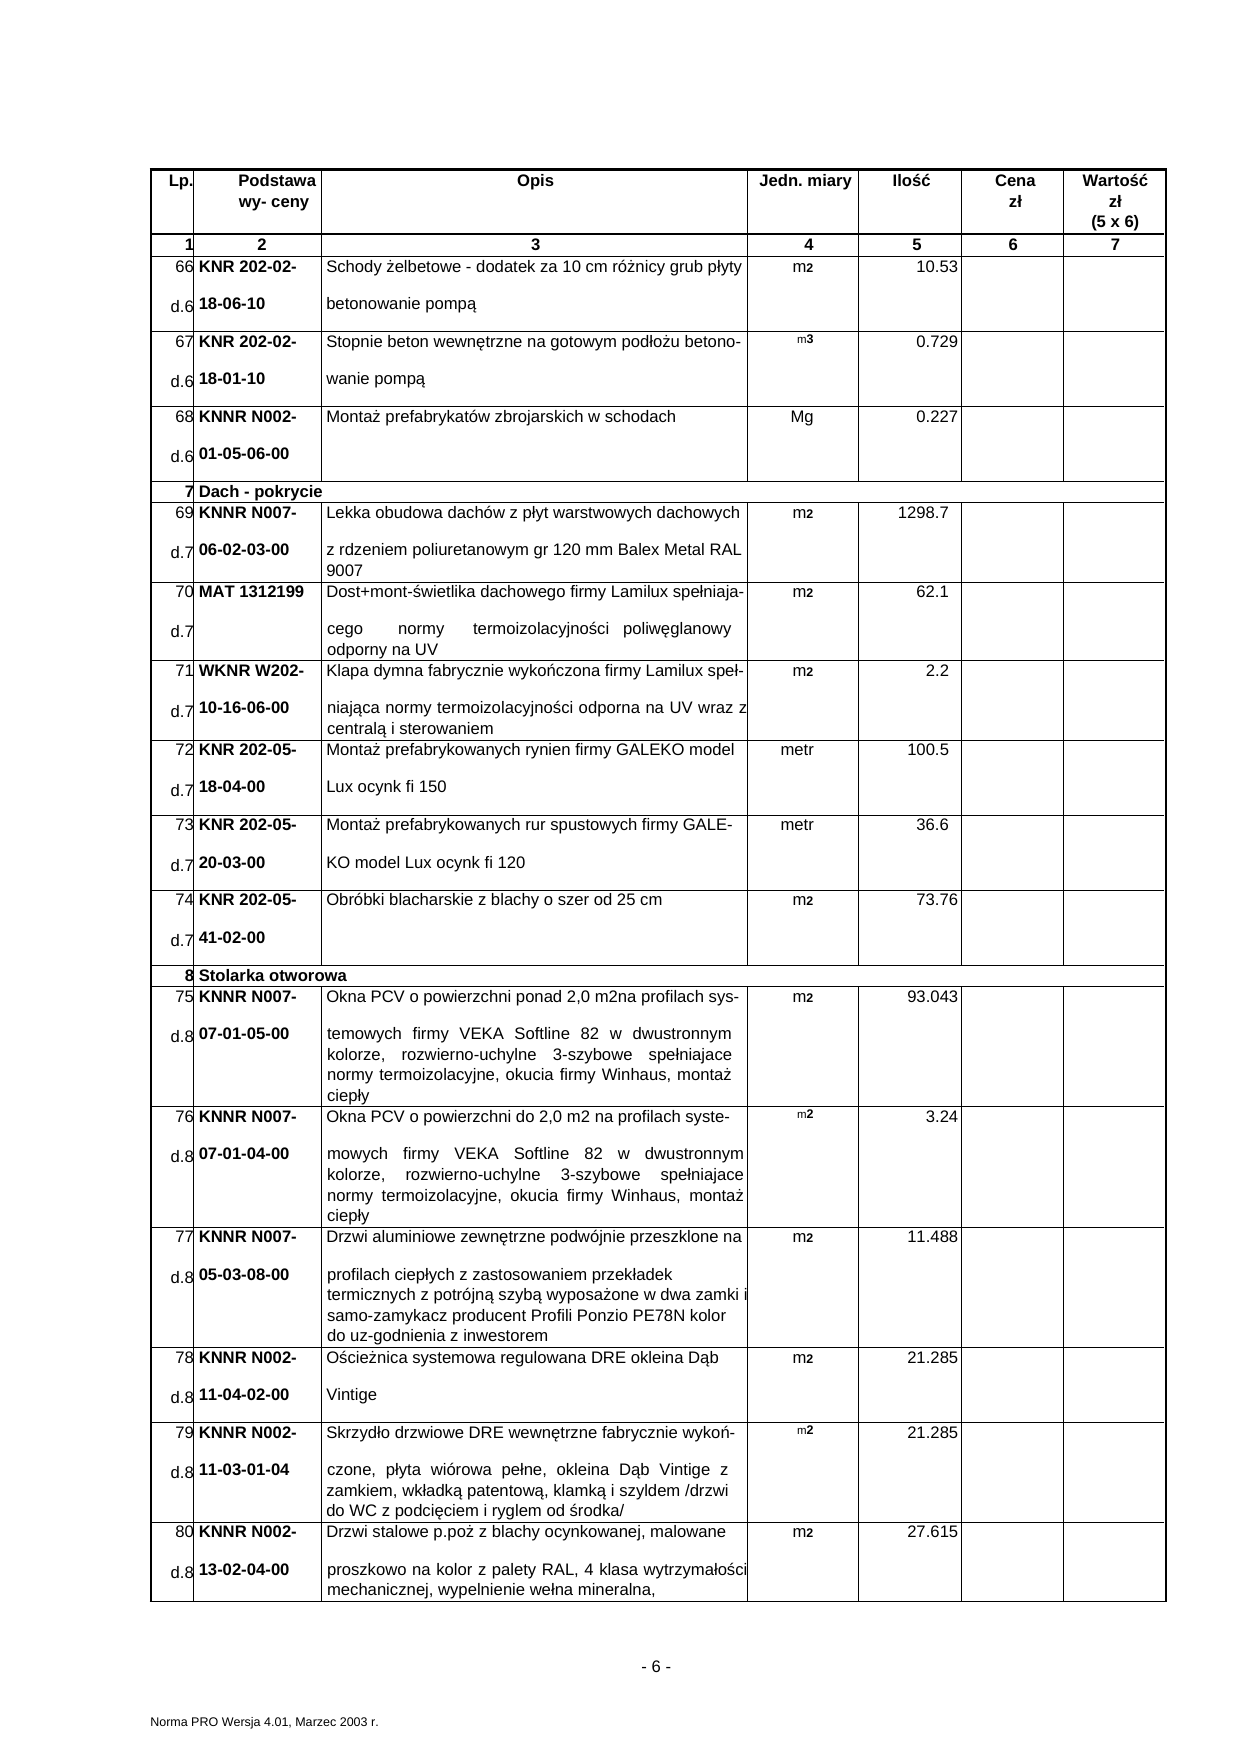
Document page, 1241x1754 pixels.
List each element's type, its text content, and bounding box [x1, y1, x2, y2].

table_cell [962, 444, 1063, 481]
table_cell KNNR N007- [194, 987, 321, 1024]
table_cell 10.53 [859, 257, 961, 294]
table_cell [748, 1024, 858, 1106]
table_cell 0.729 [859, 332, 961, 369]
table_cell 21.285 [859, 1348, 961, 1385]
table_cell [962, 407, 1063, 444]
table_cell [962, 503, 1063, 540]
table_cell [859, 369, 961, 406]
table_cell MAT 1312199 [194, 583, 321, 619]
table_cell KNNR N002- [194, 1348, 321, 1385]
table_cell [859, 928, 961, 965]
table_cell [1064, 1227, 1165, 1264]
table_cell [962, 540, 1063, 581]
table_cell 1298.7 [859, 503, 961, 540]
table_cell m3 [748, 332, 858, 369]
table_header Lp. [152, 171, 193, 233]
table_cell m2 [748, 1107, 858, 1144]
table_cell 73 [152, 816, 193, 852]
table_cell KNNR N002- [194, 407, 321, 444]
table_header Opis [322, 171, 747, 233]
table_cell 70 [152, 583, 193, 619]
table_cell [859, 1144, 961, 1227]
table_cell [1064, 928, 1165, 965]
table_cell Mg [748, 407, 858, 444]
table_cell [1064, 1264, 1165, 1347]
table_cell [962, 1264, 1063, 1347]
table_cell [859, 1385, 961, 1422]
table_cell [748, 928, 858, 965]
table_cell 8 [152, 966, 193, 986]
table_cell [1064, 1560, 1165, 1601]
table_cell [1064, 1460, 1165, 1522]
table_cell 36.6 [859, 816, 961, 852]
table_cell d.7 [152, 777, 193, 814]
table_cell d.7 [152, 928, 193, 965]
table_cell [1064, 1106, 1165, 1144]
table_cell cego normy termoizolacyjności poliwęglanowy odporny na UV [322, 619, 747, 660]
table_cell 7 [1064, 233, 1165, 256]
table_cell [1064, 256, 1165, 294]
table_cell metr [748, 741, 858, 777]
table_cell [1064, 619, 1165, 660]
table_cell [859, 444, 961, 481]
table_cell d.6 [152, 294, 193, 331]
table_cell 5 [859, 235, 961, 256]
table_cell d.6 [152, 444, 193, 481]
table_cell Montaż prefabrykowanych rur spustowych firmy GALE- [322, 816, 747, 852]
table_cell Drzwi stalowe p.poż z blachy ocynkowanej, malowane [322, 1523, 747, 1559]
table_cell KNR 202-05- [194, 741, 321, 777]
table_cell [859, 853, 961, 890]
table_cell m2 [748, 1348, 858, 1385]
table_cell [748, 1144, 858, 1227]
table_cell [962, 332, 1063, 369]
table_cell Vintige [322, 1385, 747, 1422]
table_cell 79 [152, 1423, 193, 1460]
table_cell 69 [152, 503, 193, 540]
table_cell [322, 928, 747, 965]
table_cell [962, 1348, 1063, 1385]
table_cell [962, 853, 1063, 890]
table_cell [1064, 777, 1165, 814]
table_cell [1064, 815, 1165, 852]
table_cell 10-16-06-00 [194, 698, 321, 739]
table_cell d.8 [152, 1460, 193, 1522]
table_cell 2 [194, 235, 321, 256]
table_cell 4 [748, 235, 858, 256]
table_header Jedn. miary [748, 171, 858, 233]
table_cell [962, 1460, 1063, 1522]
table_cell m2 [748, 661, 858, 698]
table_cell d.8 [152, 1144, 193, 1227]
table_cell Montaż prefabrykatów zbrojarskich w schodach [322, 407, 747, 444]
table_cell 74 [152, 891, 193, 927]
table_cell [962, 816, 1063, 852]
table_cell [962, 1228, 1063, 1264]
table_cell 67 [152, 332, 193, 369]
table_cell [1064, 890, 1165, 927]
table_cell [962, 583, 1063, 619]
table_cell [962, 1423, 1063, 1460]
table_cell d.7 [152, 540, 193, 581]
table_cell m2 [748, 1423, 858, 1460]
table_cell [748, 777, 858, 814]
table_cell [962, 1523, 1063, 1559]
table_cell [1064, 853, 1165, 890]
table_cell 72 [152, 741, 193, 777]
table_cell [748, 1385, 858, 1422]
table_cell KNNR N007- [194, 1107, 321, 1144]
table_cell d.7 [152, 853, 193, 890]
table_cell [859, 1024, 961, 1106]
table_cell [859, 1560, 961, 1601]
table_cell Okna PCV o powierzchni do 2,0 m2 na profilach syste- [322, 1107, 747, 1144]
table_cell [962, 257, 1063, 294]
table_cell 05-03-08-00 [194, 1264, 321, 1347]
table_cell [1064, 1347, 1165, 1385]
table_cell WKNR W202- [194, 661, 321, 698]
table_cell [1064, 406, 1165, 444]
table_cell [962, 777, 1063, 814]
table_cell [962, 987, 1063, 1024]
table_cell Klapa dymna fabrycznie wykończona firmy Lamilux speł- [322, 661, 747, 698]
table_cell [962, 698, 1063, 739]
table_cell mowych firmy VEKA Softline 82 w dwustronnym kolorze, rozwierno-uchylne 3-szybowe spełniajace normy termoizolacyjne, okucia firmy Winhaus, montaż ciepły [322, 1144, 747, 1227]
table_cell Ościeżnica systemowa regulowana DRE okleina Dąb [322, 1348, 747, 1385]
table_cell [1064, 1422, 1165, 1460]
table_cell KNNR N007- [194, 1228, 321, 1264]
table_cell Obróbki blacharskie z blachy o szer od 25 cm [322, 891, 747, 927]
table_cell 76 [152, 1107, 193, 1144]
table_cell [962, 661, 1063, 698]
table_cell 20-03-00 [194, 853, 321, 890]
table_cell [1064, 660, 1165, 698]
table_cell [748, 619, 858, 660]
table_cell [1064, 331, 1165, 369]
table_cell Montaż prefabrykowanych rynien firmy GALEKO model [322, 741, 747, 777]
table_cell [748, 853, 858, 890]
table_cell d.8 [152, 1024, 193, 1106]
table_cell 71 [152, 661, 193, 698]
table_cell [962, 1107, 1063, 1144]
table_cell czone, płyta wiórowa pełne, okleina Dąb Vintige z zamkiem, wkładką patentową, klamką i szyldem /drzwi do WC z podcięciem i ryglem od środka/ [322, 1460, 747, 1522]
table_cell [1064, 1385, 1165, 1422]
table_cell [962, 369, 1063, 406]
table_cell d.7 [152, 619, 193, 660]
table_cell KNR 202-02- [194, 332, 321, 369]
table_cell 62.1 [859, 583, 961, 619]
table_cell [962, 891, 1063, 927]
table_cell 0.227 [859, 407, 961, 444]
table_cell [1064, 444, 1165, 481]
table_cell 80 [152, 1523, 193, 1559]
table_cell m2 [748, 891, 858, 927]
table_cell m2 [748, 503, 858, 540]
table_cell [1064, 740, 1165, 777]
table_cell KNNR N002- [194, 1423, 321, 1460]
table_cell Dach - pokrycie [194, 481, 1165, 502]
table_cell [1064, 294, 1165, 331]
table_cell d.8 [152, 1385, 193, 1422]
table_cell d.8 [152, 1264, 193, 1347]
table_cell [748, 1460, 858, 1522]
table_cell 2.2 [859, 661, 961, 698]
table_cell [962, 928, 1063, 965]
table_cell 68 [152, 407, 193, 444]
table_cell [748, 540, 858, 581]
table_cell 78 [152, 1348, 193, 1385]
table_cell [1064, 698, 1165, 739]
table_cell 75 [152, 987, 193, 1024]
table_cell 66 [152, 257, 193, 294]
table_cell 11.488 [859, 1228, 961, 1264]
table_cell m2 [748, 987, 858, 1024]
table_header Cena zł [962, 171, 1063, 233]
table_cell [962, 619, 1063, 660]
table_cell 73.76 [859, 891, 961, 927]
table_cell Skrzydło drzwiowe DRE wewnętrzne fabrycznie wykoń- [322, 1423, 747, 1460]
table_cell m2 [748, 1228, 858, 1264]
table_cell 100.5 [859, 741, 961, 777]
table_cell d.7 [152, 698, 193, 739]
table_cell [748, 698, 858, 739]
table_cell wanie pompą [322, 369, 747, 406]
table_cell m2 [748, 257, 858, 294]
table_cell d.8 [152, 1560, 193, 1601]
table_cell [962, 1024, 1063, 1106]
table_cell 11-03-01-04 [194, 1460, 321, 1522]
table_cell [1064, 1144, 1165, 1227]
table_cell 18-06-10 [194, 294, 321, 331]
table_cell [962, 294, 1063, 331]
table_cell [962, 1385, 1063, 1422]
table_cell 18-01-10 [194, 369, 321, 406]
table_cell KNR 202-05- [194, 891, 321, 927]
table_cell temowych firmy VEKA Softline 82 w dwustronnym kolorze, rozwierno-uchylne 3-szybowe spełniajace normy termoizolacyjne, okucia firmy Winhaus, montaż ciepły [322, 1024, 747, 1106]
table_cell [748, 369, 858, 406]
table_cell 41-02-00 [194, 928, 321, 965]
table_cell [748, 294, 858, 331]
table_cell [859, 698, 961, 739]
table_cell 1 [152, 235, 193, 256]
table_cell Okna PCV o powierzchni ponad 2,0 m2na profilach sys- [322, 987, 747, 1024]
table_cell d.6 [152, 369, 193, 406]
table_cell [748, 1264, 858, 1347]
table_cell [859, 294, 961, 331]
table_cell 77 [152, 1228, 193, 1264]
table_cell profilach ciepłych z zastosowaniem przekładek termicznych z potrójną szybą wyposażone w dwa zamki i samo-zamykacz producent Profili Ponzio PE78N kolor do uz-godnienia z inwestorem [322, 1264, 747, 1347]
table_cell [748, 1560, 858, 1601]
table_header Ilość [859, 171, 961, 233]
table_header Wartość zł (5 x 6) [1064, 171, 1165, 233]
table_cell 11-04-02-00 [194, 1385, 321, 1422]
table_cell z rdzeniem poliuretanowym gr 120 mm Balex Metal RAL 9007 [322, 540, 747, 581]
table_cell [1064, 581, 1165, 619]
table_cell Dost+mont-świetlika dachowego firmy Lamilux spełniaja- [322, 583, 747, 619]
table_cell Stolarka otworowa [194, 965, 1165, 986]
table_cell 07-01-05-00 [194, 1024, 321, 1106]
table_cell 06-02-03-00 [194, 540, 321, 581]
table_cell [1064, 502, 1165, 540]
table_cell 3.24 [859, 1107, 961, 1144]
table_header Podstawa wy- ceny [194, 171, 321, 233]
table_cell [962, 1144, 1063, 1227]
table_cell metr [748, 816, 858, 852]
table_cell Lux ocynk fi 150 [322, 777, 747, 814]
table_cell Stopnie beton wewnętrzne na gotowym podłożu betono- [322, 332, 747, 369]
table_cell 3 [322, 235, 747, 256]
table_cell 07-01-04-00 [194, 1144, 321, 1227]
table_cell proszkowo na kolor z palety RAL, 4 klasa wytrzymałości mechanicznej, wypelnienie wełna mineralna, [322, 1560, 747, 1601]
table_cell betonowanie pompą [322, 294, 747, 331]
table_cell [1064, 369, 1165, 406]
table_cell KNR 202-02- [194, 257, 321, 294]
table_cell [859, 1264, 961, 1347]
table_cell Lekka obudowa dachów z płyt warstwowych dachowych [322, 503, 747, 540]
table_cell KNNR N002- [194, 1523, 321, 1559]
table_cell m2 [748, 1523, 858, 1559]
table_cell [859, 619, 961, 660]
table_cell niająca normy termoizolacyjności odporna na UV wraz z centralą i sterowaniem [322, 698, 747, 739]
table_cell 21.285 [859, 1423, 961, 1460]
table_cell Drzwi aluminiowe zewnętrzne podwójnie przeszklone na [322, 1228, 747, 1264]
table_cell KNNR N007- [194, 503, 321, 540]
table_cell 13-02-04-00 [194, 1560, 321, 1601]
table_cell [748, 444, 858, 481]
table_cell 6 [962, 235, 1063, 256]
table_cell 18-04-00 [194, 777, 321, 814]
table_cell [962, 741, 1063, 777]
table_cell 93.043 [859, 987, 961, 1024]
table_cell [194, 619, 321, 660]
table_cell 27.615 [859, 1523, 961, 1559]
table_cell KNR 202-05- [194, 816, 321, 852]
table_cell 01-05-06-00 [194, 444, 321, 481]
table_cell [859, 540, 961, 581]
table_cell [1064, 540, 1165, 581]
table_cell m2 [748, 583, 858, 619]
table_cell 7 [152, 482, 193, 502]
table_cell KO model Lux ocynk fi 120 [322, 853, 747, 890]
table_cell Schody żelbetowe - dodatek za 10 cm różnicy grub płyty [322, 257, 747, 294]
table_cell [1064, 1024, 1165, 1106]
table_cell [859, 1460, 961, 1522]
table_cell [1064, 986, 1165, 1024]
table_cell [1064, 1522, 1165, 1559]
table_cell [962, 1560, 1063, 1601]
table_cell [322, 444, 747, 481]
table_cell [859, 777, 961, 814]
